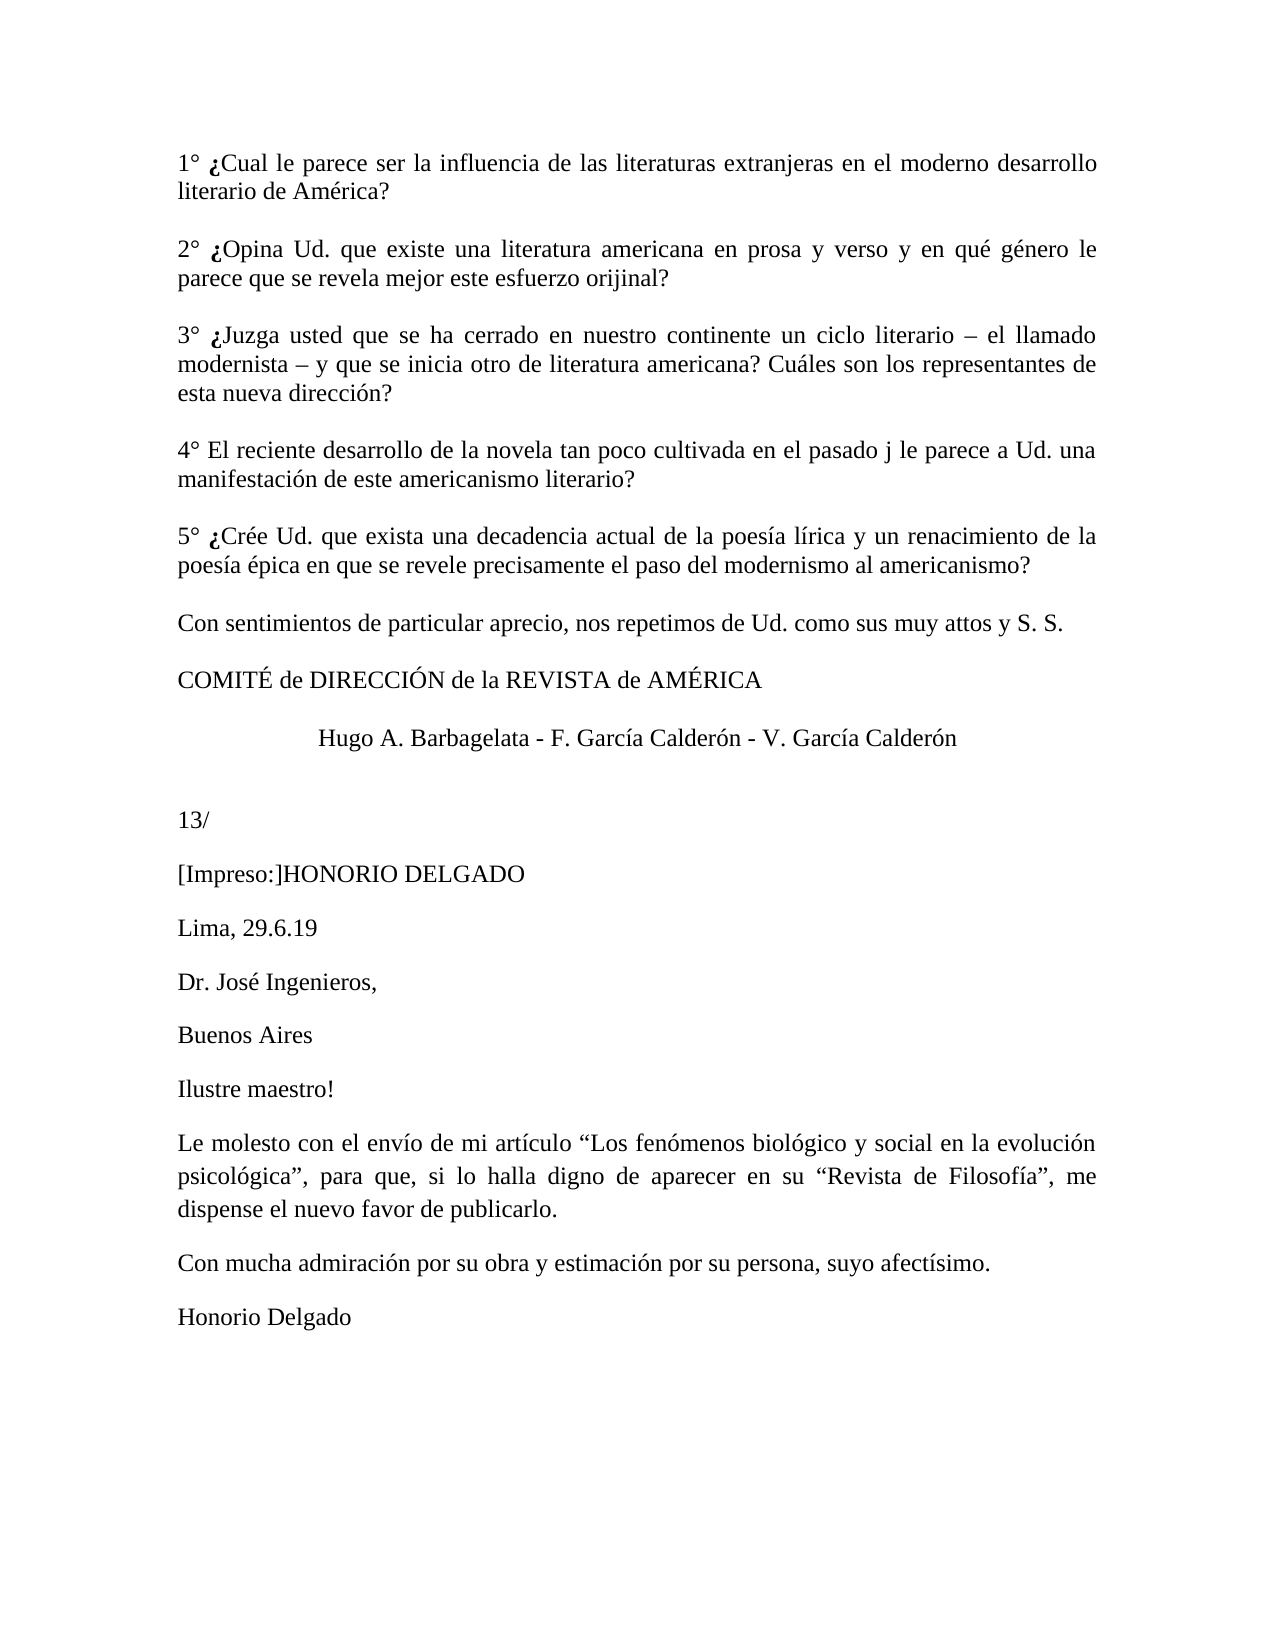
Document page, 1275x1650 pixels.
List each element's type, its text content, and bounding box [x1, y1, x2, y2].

text Honorio Delgado [177, 1302, 1098, 1331]
text 3° ¿Juzga usted que se ha cerrado en nuestro continente un ciclo literario – el llamado modernista – y que se inicia otro de literatura americana? Cuáles son los representantes de esta nueva dirección? [177, 320, 1098, 406]
text [Impreso:]HONORIO DELGADO [177, 859, 1098, 888]
text 5° ¿Crée Ud. que exista una decadencia actual de la poesía lírica y un renacimiento de la poesía épica en que se revele precisamente el paso del modernismo al americanismo? [177, 521, 1098, 579]
text Con mucha admiración por su obra y estimación por su persona, suyo afectísimo. [177, 1248, 1098, 1277]
text 4° El reciente desarrollo de la novela tan poco cultivada en el pasado j le parece a Ud. una manifestación de este americanismo literario? [177, 435, 1098, 493]
text 2° ¿Opina Ud. que existe una literatura americana en prosa y verso y en qué género le parece que se revela mejor este esfuerzo orijinal? [177, 234, 1098, 291]
text Con sentimientos de particular aprecio, nos repetimos de Ud. como sus muy attos y S. S. [177, 608, 1098, 636]
text Le molesto con el envío de mi artículo “Los fenómenos biológico y social en la evolución psicológica”, para que, si lo halla digno de aparecer en su “Revista de Filosofía”, me dispense el nuevo favor de publicarlo. [177, 1128, 1098, 1223]
text COMITÉ de DIRECCIÓN de la REVISTA de AMÉRICA [177, 665, 1098, 694]
text Hugo A. Barbagelata - F. García Calderón - V. García Calderón [177, 723, 1098, 751]
text Dr. José Ingenieros, [177, 967, 1098, 996]
text 1° ¿Cual le parece ser la influencia de las literaturas extranjeras en el moderno desarrollo literario de América? [177, 148, 1098, 205]
text Ilustre maestro! [177, 1074, 1098, 1103]
text 13/ [177, 805, 1098, 834]
text Buenos Aires [177, 1021, 1098, 1049]
text Lima, 29.6.19 [177, 913, 1098, 942]
